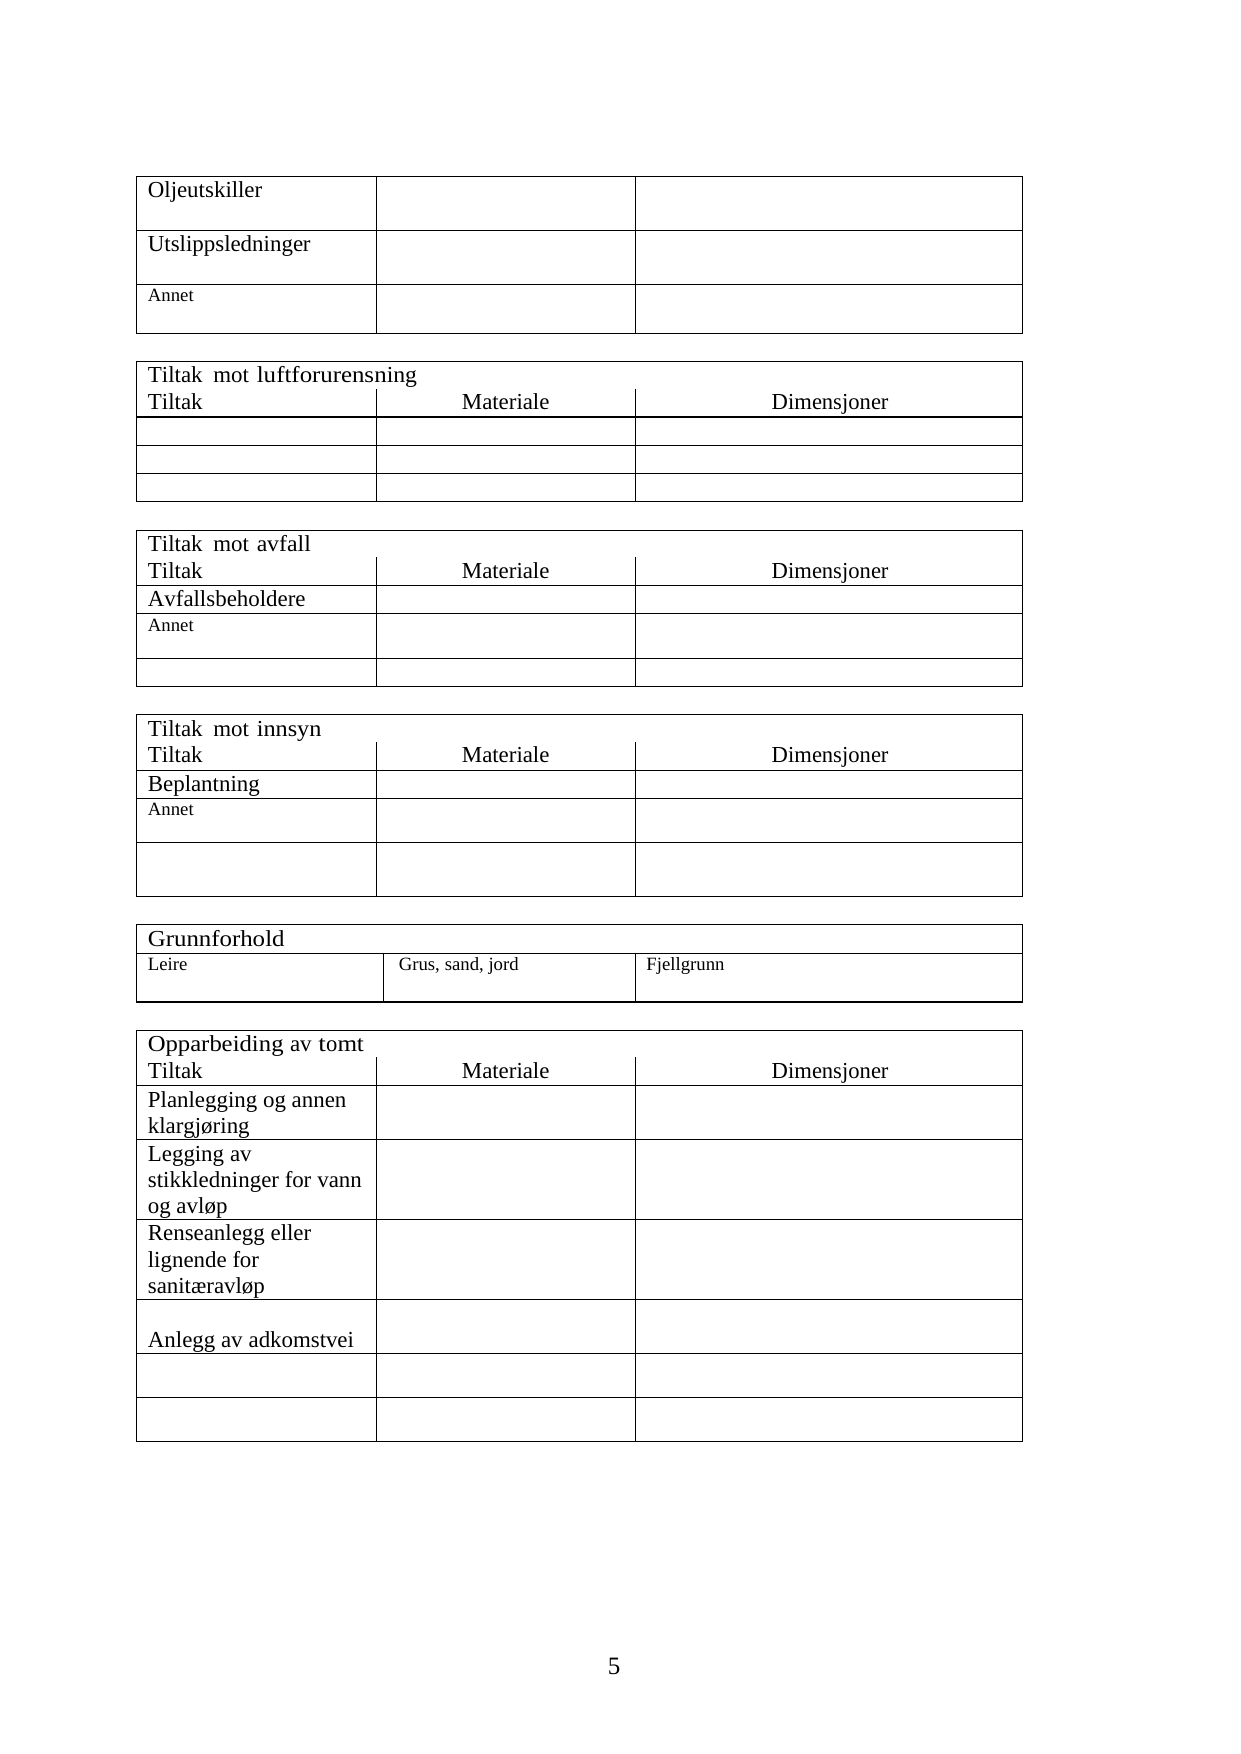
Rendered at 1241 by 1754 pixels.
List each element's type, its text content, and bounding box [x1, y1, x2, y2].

table_cell [377, 1300, 635, 1353]
table_cell [137, 474, 376, 501]
table_cell [377, 1398, 635, 1441]
table_cell Annet [137, 285, 376, 332]
table_cell Renseanlegg eller lignende for sanitæravløp [137, 1220, 376, 1299]
table_cell [377, 285, 635, 332]
table_cell Dimensjoner [636, 1057, 1022, 1085]
table_cell [377, 771, 635, 798]
table_cell [377, 1220, 635, 1299]
table_cell Leire [137, 954, 383, 1001]
table_cell [636, 1086, 1022, 1139]
table_cell [636, 586, 1022, 613]
table_cell [636, 474, 1022, 501]
table_cell Dimensjoner [636, 742, 1022, 770]
table_cell Annet [137, 614, 376, 658]
table_cell Beplantning [137, 771, 376, 798]
table_cell Avfallsbeholdere [137, 586, 376, 613]
table_cell [636, 1300, 1022, 1353]
table_cell [377, 843, 635, 896]
table_cell [636, 771, 1022, 798]
table_cell Tiltak [137, 557, 376, 585]
table_cell [377, 418, 635, 445]
table_header Tiltak mot luftforurensning [137, 362, 1022, 389]
table_cell [377, 446, 635, 473]
table_cell [377, 231, 635, 284]
table_cell Planlegging og annen klargjøring [137, 1086, 376, 1139]
table_cell Materiale [377, 742, 635, 770]
table_header Tiltak mot avfall [137, 531, 1022, 557]
table_cell Fjellgrunn [636, 954, 1022, 1001]
table_cell [377, 659, 635, 686]
table_cell Annet [137, 799, 376, 842]
table_cell Legging av stikkledninger for vann og avløp [137, 1140, 376, 1219]
table_cell [636, 799, 1022, 842]
table_cell [636, 1398, 1022, 1441]
table_cell [636, 418, 1022, 445]
table_cell [636, 659, 1022, 686]
table_cell [137, 446, 376, 473]
table_header Opparbeiding av tomt [137, 1031, 1022, 1057]
table_cell [377, 586, 635, 613]
table_cell [377, 1140, 635, 1219]
table_cell Materiale [377, 557, 635, 585]
table_header [377, 177, 635, 230]
table_cell [636, 843, 1022, 896]
table_cell Tiltak [137, 1057, 376, 1085]
table_cell [636, 1220, 1022, 1299]
table_cell Materiale [377, 389, 635, 416]
table_cell Materiale [377, 1057, 635, 1085]
table_cell [377, 1086, 635, 1139]
table_cell [636, 1140, 1022, 1219]
table_cell [636, 446, 1022, 473]
table_cell Tiltak [137, 742, 376, 770]
table_cell Dimensjoner [636, 557, 1022, 585]
table_cell [636, 614, 1022, 658]
table_cell [636, 1354, 1022, 1397]
table_cell [377, 799, 635, 842]
table_cell Dimensjoner [636, 389, 1022, 416]
table_cell [377, 614, 635, 658]
table_cell Grus, sand, jord [384, 954, 635, 1001]
table_cell [137, 1398, 376, 1441]
table_cell Utslippsledninger [137, 231, 376, 284]
table_cell [636, 231, 1022, 284]
table_cell Anlegg av adkomstvei [137, 1300, 376, 1353]
table_cell Tiltak [137, 389, 376, 416]
table_header [636, 177, 1022, 230]
table_cell [377, 474, 635, 501]
table_cell [137, 418, 376, 445]
table_cell [137, 1354, 376, 1397]
table_header Oljeutskiller [137, 177, 376, 230]
table_cell [636, 285, 1022, 332]
table_cell [377, 1354, 635, 1397]
table_cell [137, 843, 376, 896]
table_header Grunnforhold [137, 925, 1022, 952]
table_cell [137, 659, 376, 686]
table_header Tiltak mot innsyn [137, 715, 1022, 742]
